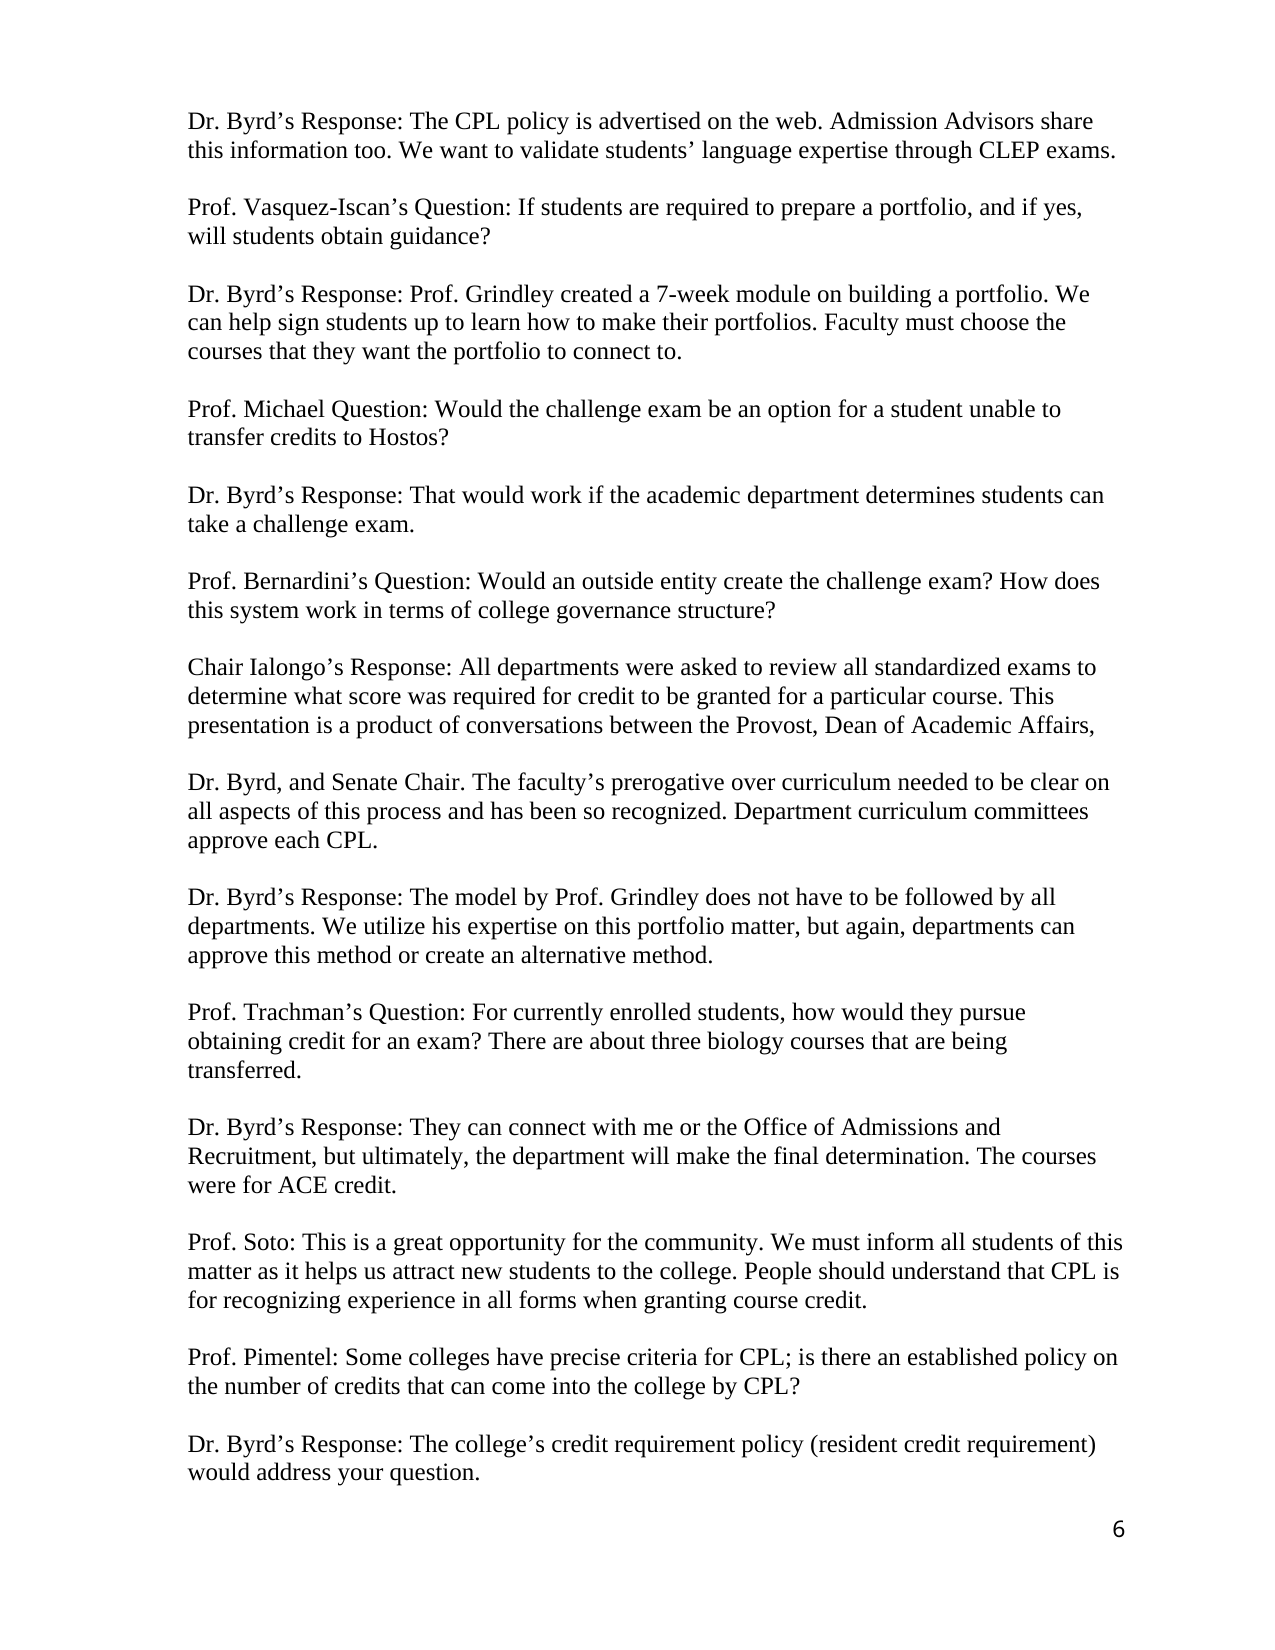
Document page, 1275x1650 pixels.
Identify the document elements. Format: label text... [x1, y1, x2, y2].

text Dr. Byrd’s Response: They can connect with me or the Office of Admissions and Recruitment, but ultimately, the department will make the final determination. The courses were for ACE credit. [187, 1112, 1125, 1199]
text Dr. Byrd’s Response: Prof. Grindley created a 7-week module on building a portfolio. We can help sign students up to learn how to make their portfolios. Faculty must choose the courses that they want the portfolio to connect to. [187, 279, 1125, 365]
text Dr. Byrd’s Response: The college’s credit requirement policy (resident credit requirement) would address your question. [187, 1429, 1125, 1486]
text Prof. Michael Question: Would the challenge exam be an option for a student unable to transfer credits to Hostos? [187, 394, 1125, 451]
text Prof. Pimentel: Some colleges have precise criteria for CPL; is there an established policy on the number of credits that can come into the college by CPL? [187, 1342, 1125, 1400]
text Prof. Soto: This is a great opportunity for the community. We must inform all students of this matter as it helps us attract new students to the college. People should understand that CPL is for recognizing experience in all forms when granting course credit. [187, 1227, 1125, 1314]
text Prof. Trachman’s Question: For currently enrolled students, how would they pursue obtaining credit for an exam? There are about three biology courses that are being transferred. [187, 997, 1125, 1084]
text Dr. Byrd, and Senate Chair. The faculty’s prerogative over curriculum needed to be clear on all aspects of this process and has been so recognized. Department curriculum committees approve each CPL. [187, 767, 1125, 854]
text Dr. Byrd’s Response: The CPL policy is advertised on the web. Admission Advisors share this information too. We want to validate students’ language expertise through CLEP exams. [187, 106, 1125, 164]
text Prof. Vasquez-Iscan’s Question: If students are required to prepare a portfolio, and if yes, will students obtain guidance? [187, 192, 1125, 250]
text Chair Ialongo’s Response: All departments were asked to review all standardized exams to determine what score was required for credit to be granted for a particular course. This presentation is a product of conversations between the Provost, Dean of Academic Affairs, [187, 652, 1125, 739]
text Dr. Byrd’s Response: That would work if the academic department determines students can take a challenge exam. [187, 480, 1125, 537]
text Prof. Bernardini’s Question: Would an outside entity create the challenge exam? How does this system work in terms of college governance structure? [187, 566, 1125, 624]
text Dr. Byrd’s Response: The model by Prof. Grindley does not have to be followed by all departments. We utilize his expertise on this portfolio matter, but again, departments can approve this method or create an alternative method. [187, 882, 1125, 969]
